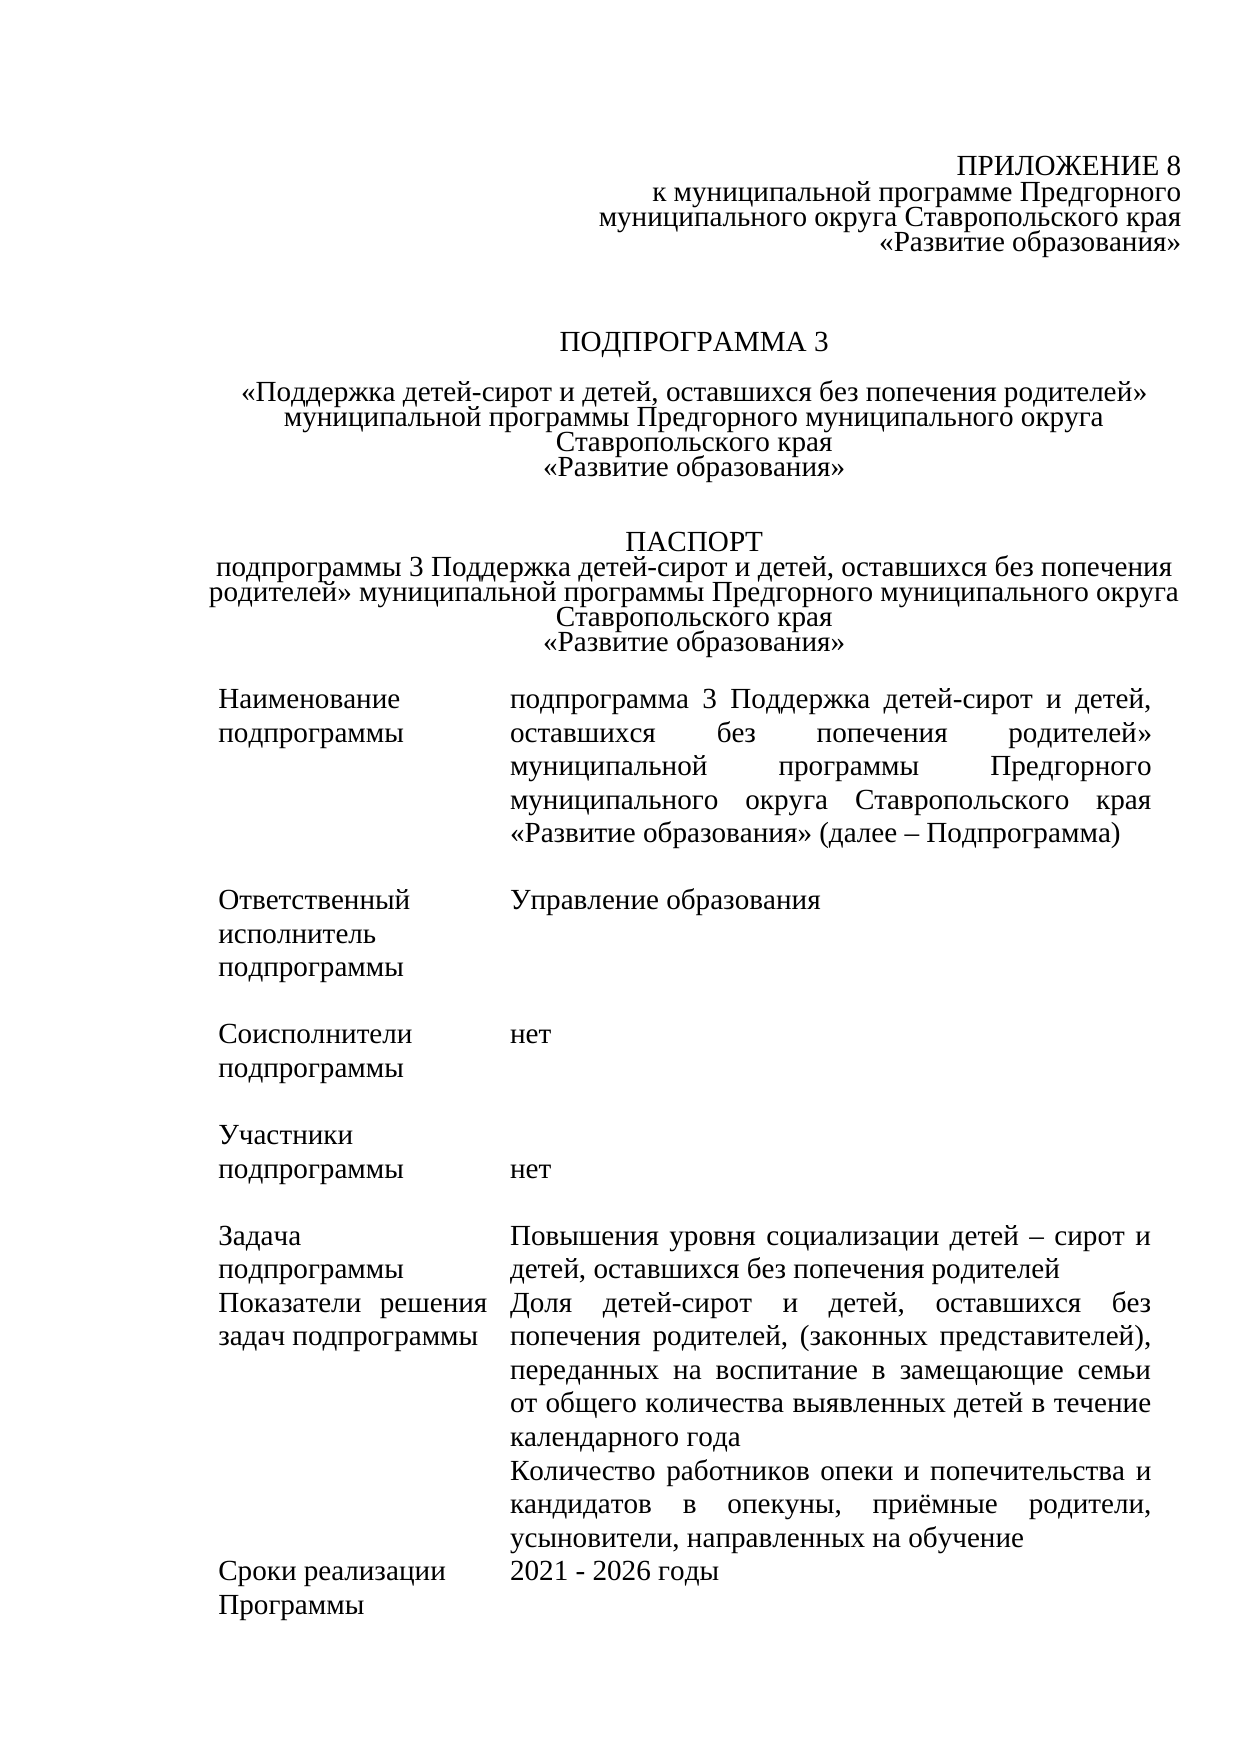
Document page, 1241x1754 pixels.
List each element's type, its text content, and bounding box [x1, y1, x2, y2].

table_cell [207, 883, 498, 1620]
text «Развитие образования» [576, 231, 1181, 256]
text к муниципальной программе Предгорного [576, 181, 1181, 206]
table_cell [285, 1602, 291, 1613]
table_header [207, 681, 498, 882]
text «Развитие образования» [207, 631, 1181, 656]
text ПОДПРОГРАММА 3 [207, 331, 1181, 356]
text ПАСПОРТ [207, 531, 1181, 556]
text «Поддержка детей-сирот и детей, оставшихся без попечения родителей» муниципальной программы Предгорного муниципального округа Ставропольского края [207, 381, 1181, 456]
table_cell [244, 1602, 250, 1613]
text муниципального округа Ставропольского края [576, 206, 1181, 231]
text подпрограммы 3 Поддержка детей-сирот и детей, оставшихся без попечения родителей» муниципальной программы Предгорного муниципального округа Ставропольского края [207, 556, 1181, 631]
text ПРИЛОЖЕНИЕ 8 [207, 148, 1181, 181]
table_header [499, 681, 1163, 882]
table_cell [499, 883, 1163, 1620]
text «Развитие образования» [207, 456, 1181, 481]
